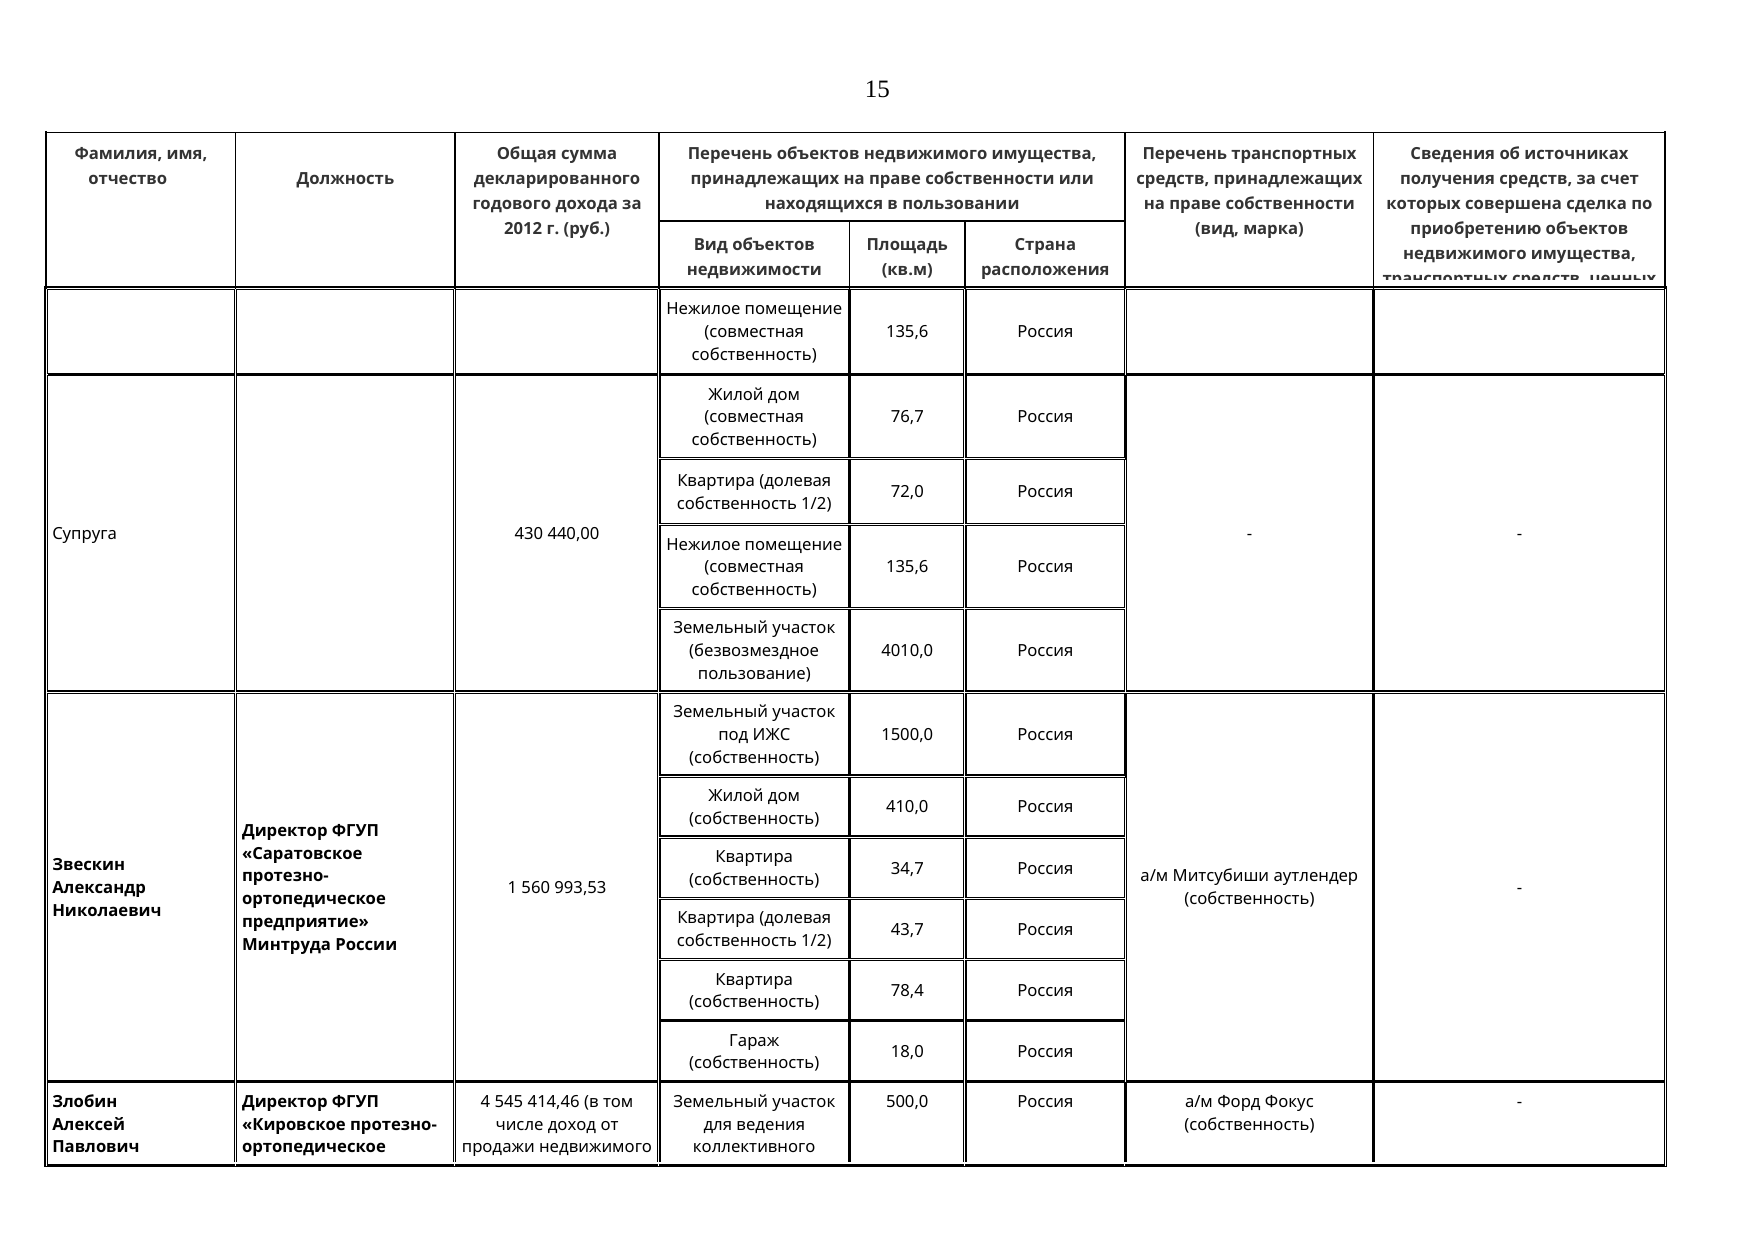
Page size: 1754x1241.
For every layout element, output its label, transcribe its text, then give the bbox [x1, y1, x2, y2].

table_cell Россия [967, 1022, 1124, 1080]
table_header Общая сумма декларированного годового дохода за 2012 г. (руб.) [456, 133, 658, 286]
table_cell 4 545 414,46 (в том числе доход от продажи недвижимого имущества) [455, 1080, 659, 1164]
table_cell Квартира (долевая собственность 1/2) [661, 460, 848, 523]
table_cell 135,6 [851, 290, 963, 373]
table_cell Квартира (собственность) [661, 839, 848, 897]
table_cell 4010,0 [851, 610, 963, 690]
table_cell Супруга [48, 376, 234, 690]
table_cell Россия [967, 290, 1124, 373]
table_cell Земельный участок (безвозмездное пользование) [661, 610, 848, 690]
table_cell Нежилое помещение (совместная собственность) [661, 526, 848, 607]
table_cell - [1127, 376, 1372, 690]
table_cell Земельный участок для ведения коллективного садоводства (собственность) [659, 1083, 849, 1164]
table_cell Нежилое помещение (совместная собственность) [661, 290, 848, 373]
table_cell 43,7 [851, 900, 963, 958]
table_header Фамилия, имя, отчество [47, 133, 235, 286]
table_header Перечень объектов недвижимого имущества, принадлежащих на праве собственности или находящихся в пользовании [660, 133, 1124, 220]
table_cell Жилой дом (совместная собственность) [661, 376, 848, 457]
table_cell Россия [967, 694, 1124, 774]
table_cell 18,0 [851, 1022, 963, 1080]
table_cell Директор ФГУП «Кировское протезно-ортопедическое предприятие» Минтруда России [236, 1083, 455, 1164]
table_cell Площадь (кв.м) [850, 222, 964, 286]
table_cell 1 560 993,53 [456, 694, 657, 1080]
table_cell 72,0 [851, 460, 963, 523]
table_cell Россия [967, 460, 1124, 523]
table_cell а/м Форд Фокус (собственность) а/м Фольксваген Пассат (собственность) [1125, 1083, 1373, 1164]
table_cell Квартира (собственность) [661, 961, 848, 1019]
table_cell Россия [965, 1083, 1125, 1164]
table_cell Россия [967, 900, 1124, 958]
table_cell 135,6 [851, 526, 963, 607]
table_cell Вид объектов недвижимости [660, 222, 849, 286]
table_cell Россия [967, 778, 1124, 835]
table_cell Россия [967, 961, 1124, 1019]
table_cell 500,0 [849, 1080, 965, 1164]
table_cell 1500,0 [851, 694, 963, 774]
table_cell а/м Митсубиши аутлендер (собственность) [1127, 694, 1372, 1080]
table_cell Земельный участок под ИЖС (собственность) [661, 694, 848, 774]
table_cell Жилой дом (собственность) [661, 778, 848, 835]
table_cell Квартира (долевая собственность 1/2) [661, 900, 848, 958]
table_cell 410,0 [851, 778, 963, 835]
table_cell - [1373, 1083, 1664, 1164]
table_cell Россия [967, 376, 1124, 457]
table_cell 76,7 [851, 376, 963, 457]
table_header Перечень транспортных средств, принадлежащих на праве собственности (вид, марка) [1126, 133, 1373, 286]
table_cell - [1375, 376, 1664, 690]
table_cell Гараж (собственность) [661, 1022, 848, 1080]
table_cell Россия [967, 839, 1124, 897]
table_cell Россия [967, 526, 1124, 607]
table_cell Злобин Алексей Павлович [48, 1083, 236, 1164]
table_cell Звескин Александр Николаевич [48, 694, 234, 1080]
table_cell - [1375, 694, 1664, 1080]
table_cell Страна расположения [966, 222, 1124, 286]
table_cell Россия [967, 610, 1124, 690]
table_cell [237, 376, 453, 690]
table_cell 78,4 [851, 961, 963, 1019]
table_cell 34,7 [851, 839, 963, 897]
table_cell Директор ФГУП «Саратовское протезно-ортопедическое предприятие» Минтруда России [237, 694, 453, 1080]
table_header Должность [236, 133, 454, 286]
table_header Сведения об источниках получения средств, за счет которых совершена сделка по приобретению объектов недвижимого имущества, транспортных средств, ценных бумаг, акций (долей участия, паев в уставных (складочных) капиталах организаций)* [1374, 133, 1664, 286]
table_cell 430 440,00 [456, 376, 657, 690]
